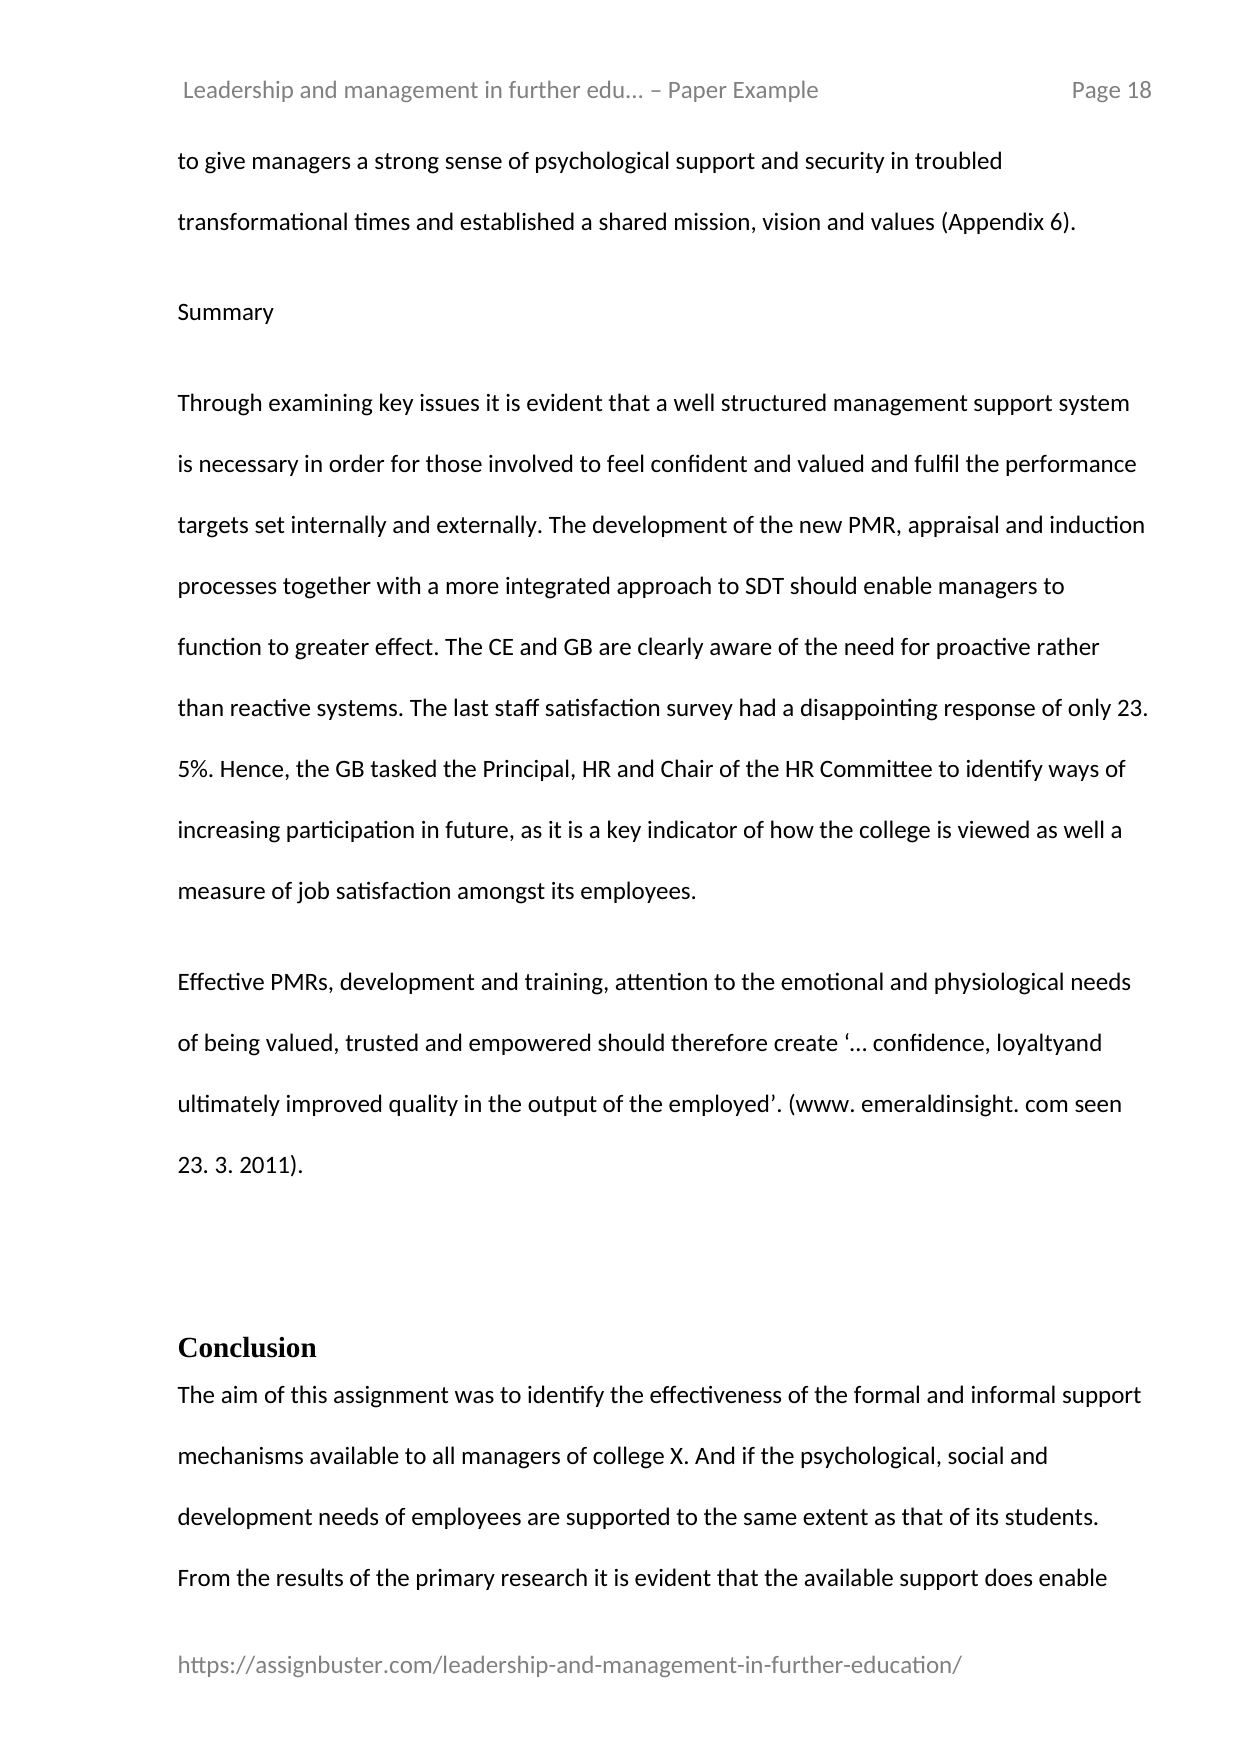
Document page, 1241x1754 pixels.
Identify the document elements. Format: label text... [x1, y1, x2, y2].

text Effective PMRs, development and training, attention to the emotional and physiological needs of being valued, trusted and empowered should therefore create ‘… confidence, loyaltyand ultimately improved quality in the output of the employed’. (www. emeraldinsight. com seen 23. 3. 2011). [177, 966, 1152, 1179]
text Summary [177, 297, 1152, 327]
subtitle Conclusion [177, 1330, 1152, 1364]
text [177, 145, 1152, 237]
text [177, 1379, 1152, 1592]
text Through examining key issues it is evident that a well structured management support system is necessary in order for those involved to feel confident and valued and fulfil the performance targets set internally and externally. The development of the new PMR, appraisal and induction processes together with a more integrated approach to SDT should enable managers to function to greater effect. The CE and GB are clearly aware of the need for proactive rather than reactive systems. The last staff satisfaction survey had a disappointing response of only 23. 5%. Hence, the GB tasked the Principal, HR and Chair of the HR Committee to identify ways of increasing participation in future, as it is a key indicator of how the college is viewed as well a measure of job satisfaction amongst its employees. [177, 387, 1152, 906]
